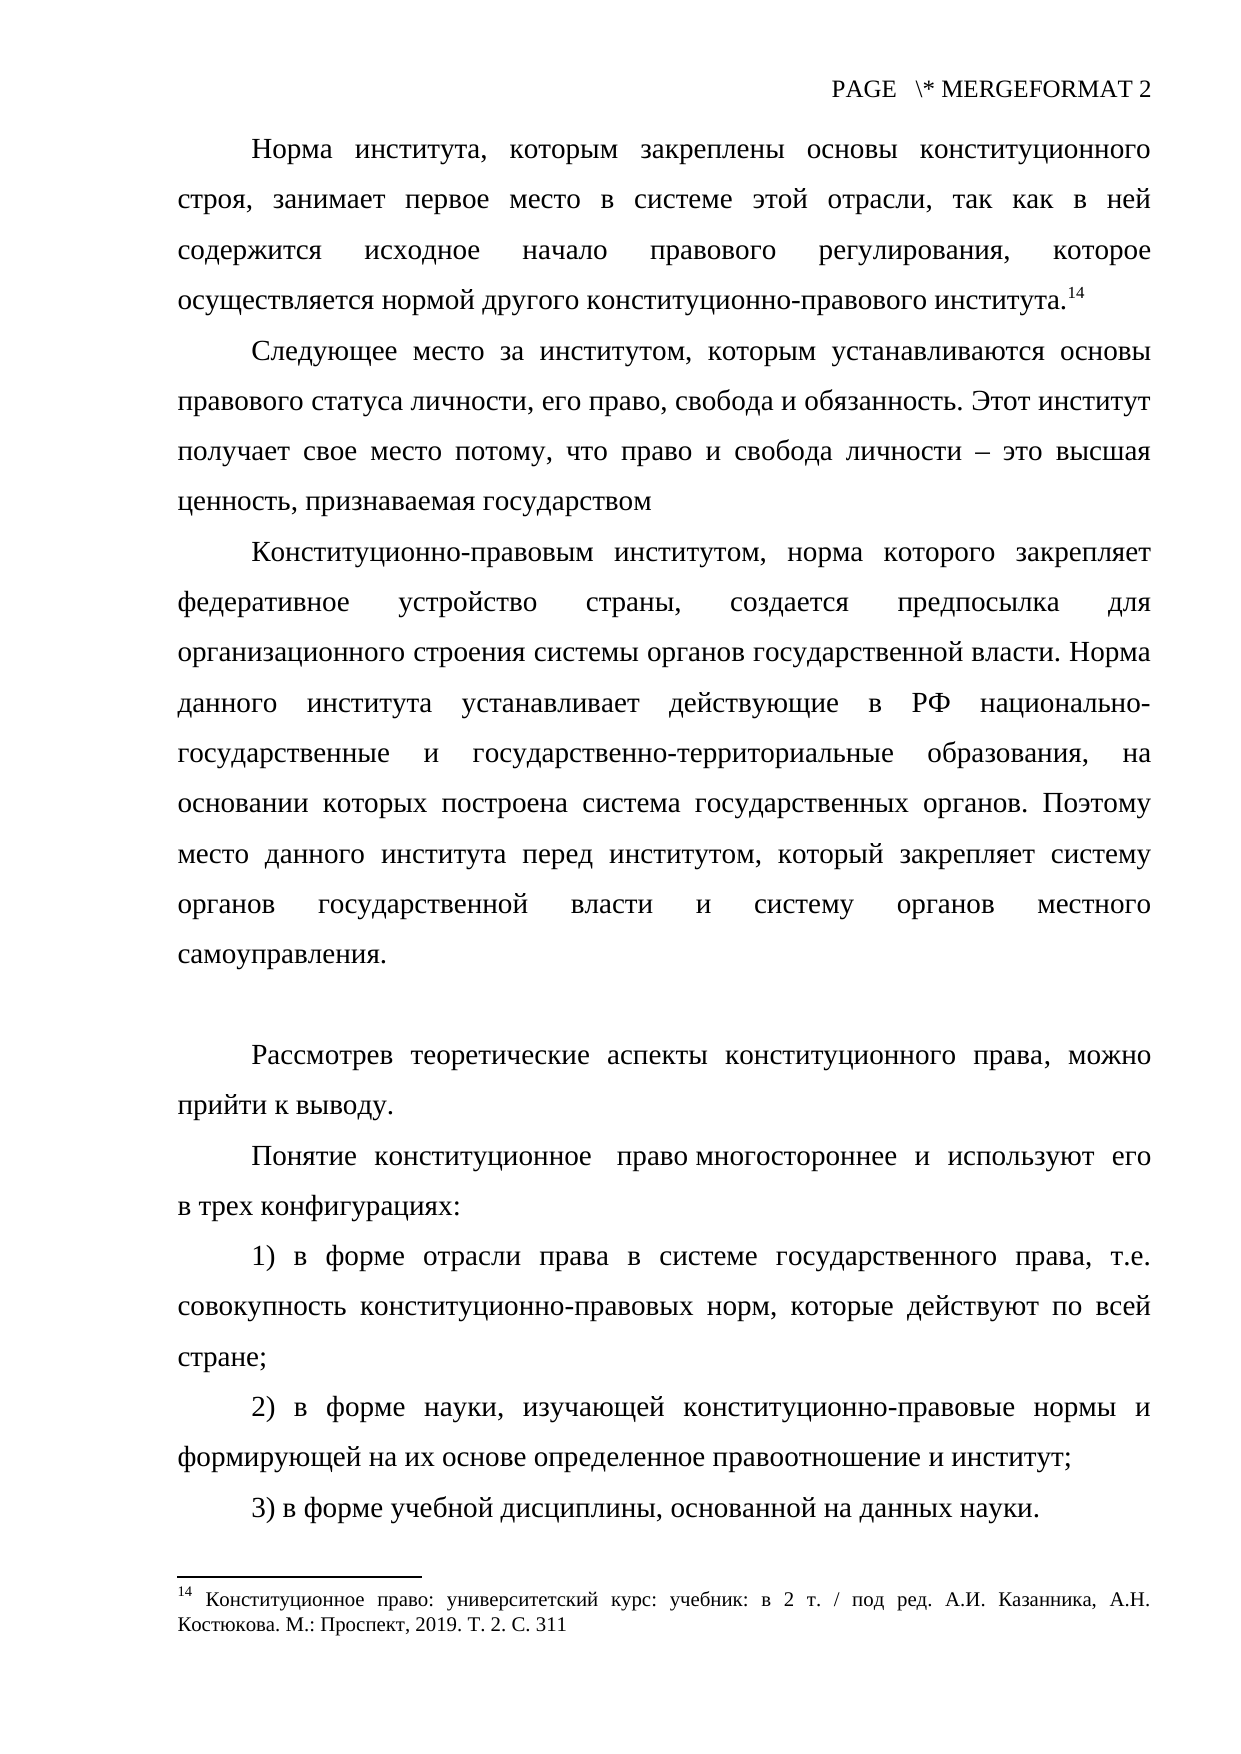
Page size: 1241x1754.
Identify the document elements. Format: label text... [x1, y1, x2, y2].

text Рассмотрев теоретические аспекты конституционного права, можно прийти к выводу. [177, 1037, 1152, 1121]
text 3) в форме учебной дисциплины, основанной на данных науки. [177, 1490, 1152, 1523]
text 1) в форме отрасли права в системе государственного права, т.е. совокупность конституционно-правовых норм, которые действуют по всей стране; [177, 1238, 1152, 1372]
text 2) в форме науки, изучающей конституционно-правовые нормы и формирующей на их основе определенное правоотношение и институт; [177, 1389, 1152, 1473]
text Норма института, которым закреплены основы конституционного строя, занимает первое место в системе этой отрасли, так как в ней содержится исходное начало правового регулирования, которое осуществляется нормой другого конституционно-правового института. [177, 131, 1152, 316]
text Конституционно-правовым институтом, норма которого закрепляет федеративное устройство страны, создается предпосылка для организационного строения системы органов государственной власти. Норма данного института устанавливает действующие в РФ национально-государственные и государственно-территориальные образования, на основании которых построена система государственных органов. Поэтому место данного института перед институтом, который закрепляет систему органов государственной власти и систему органов местного самоуправления. [177, 534, 1152, 970]
text Следующее место за институтом, которым устанавливаются основы правового статуса личности, его право, свобода и обязанность. Этот институт получает свое место потому, что право и свобода личности – это высшая ценность, признаваемая государством [177, 333, 1152, 517]
text Понятие конституционное право многостороннее и используют его в трех конфигурациях: [177, 1138, 1152, 1221]
